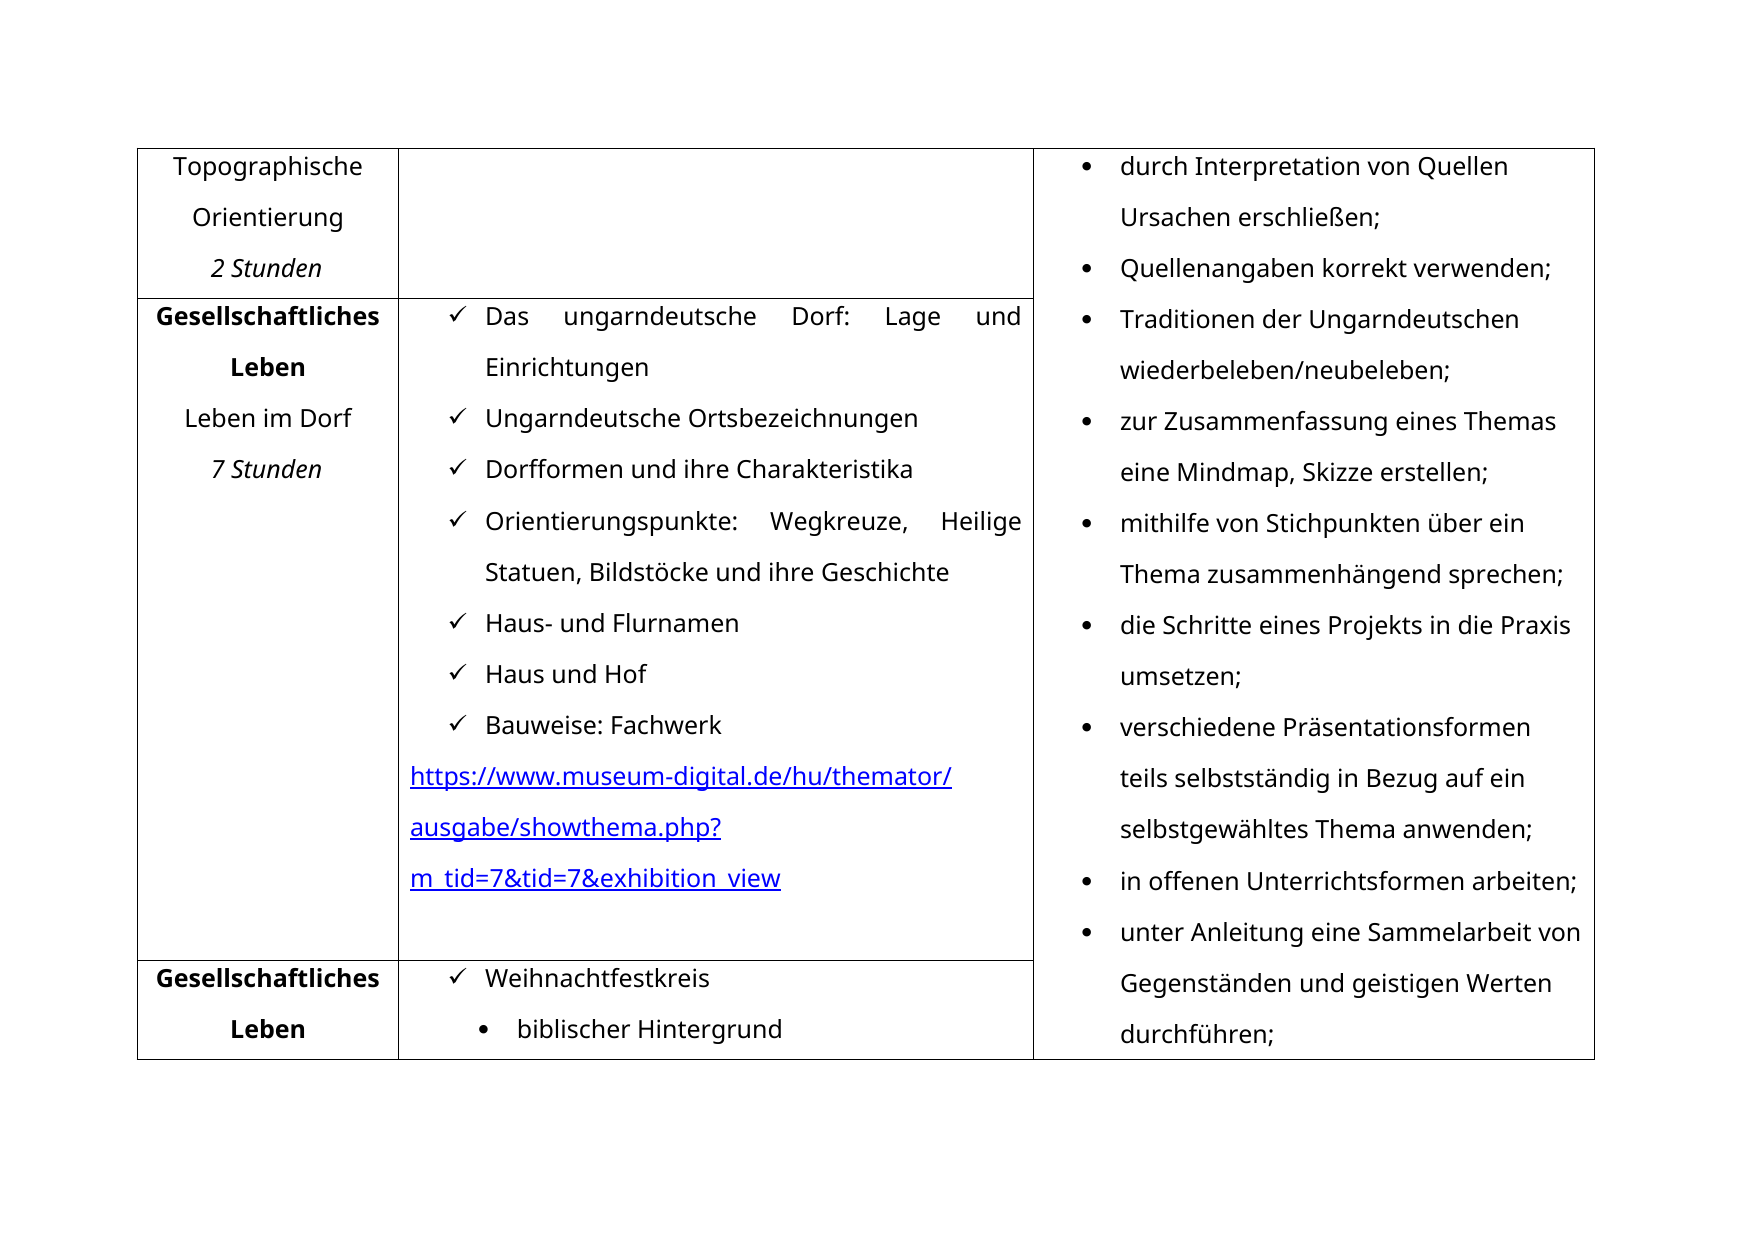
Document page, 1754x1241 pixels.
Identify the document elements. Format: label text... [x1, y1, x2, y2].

table_cell Gesellschaftliches Leben Leben im Dorf 7 Stunden [138, 299, 398, 960]
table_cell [399, 149, 1033, 298]
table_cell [138, 961, 398, 1059]
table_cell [138, 149, 398, 298]
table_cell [399, 961, 1033, 1059]
table_cell Das ungarndeutsche Dorf: Lage und Einrichtungen Ungarndeutsche Ortsbezeichnungen Dorfformen und ihre Charakteristika Orientierungspunkte: Wegkreuze, Heilige Statuen, Bildstöcke und ihre Geschichte Haus- und Flurnamen Haus und Hof Bauweise: Fachwerk https://www.museum-digital.de/hu/themator/ausgabe/showthema.php?m_tid=7&tid=7&exhibition_view [399, 299, 1033, 960]
